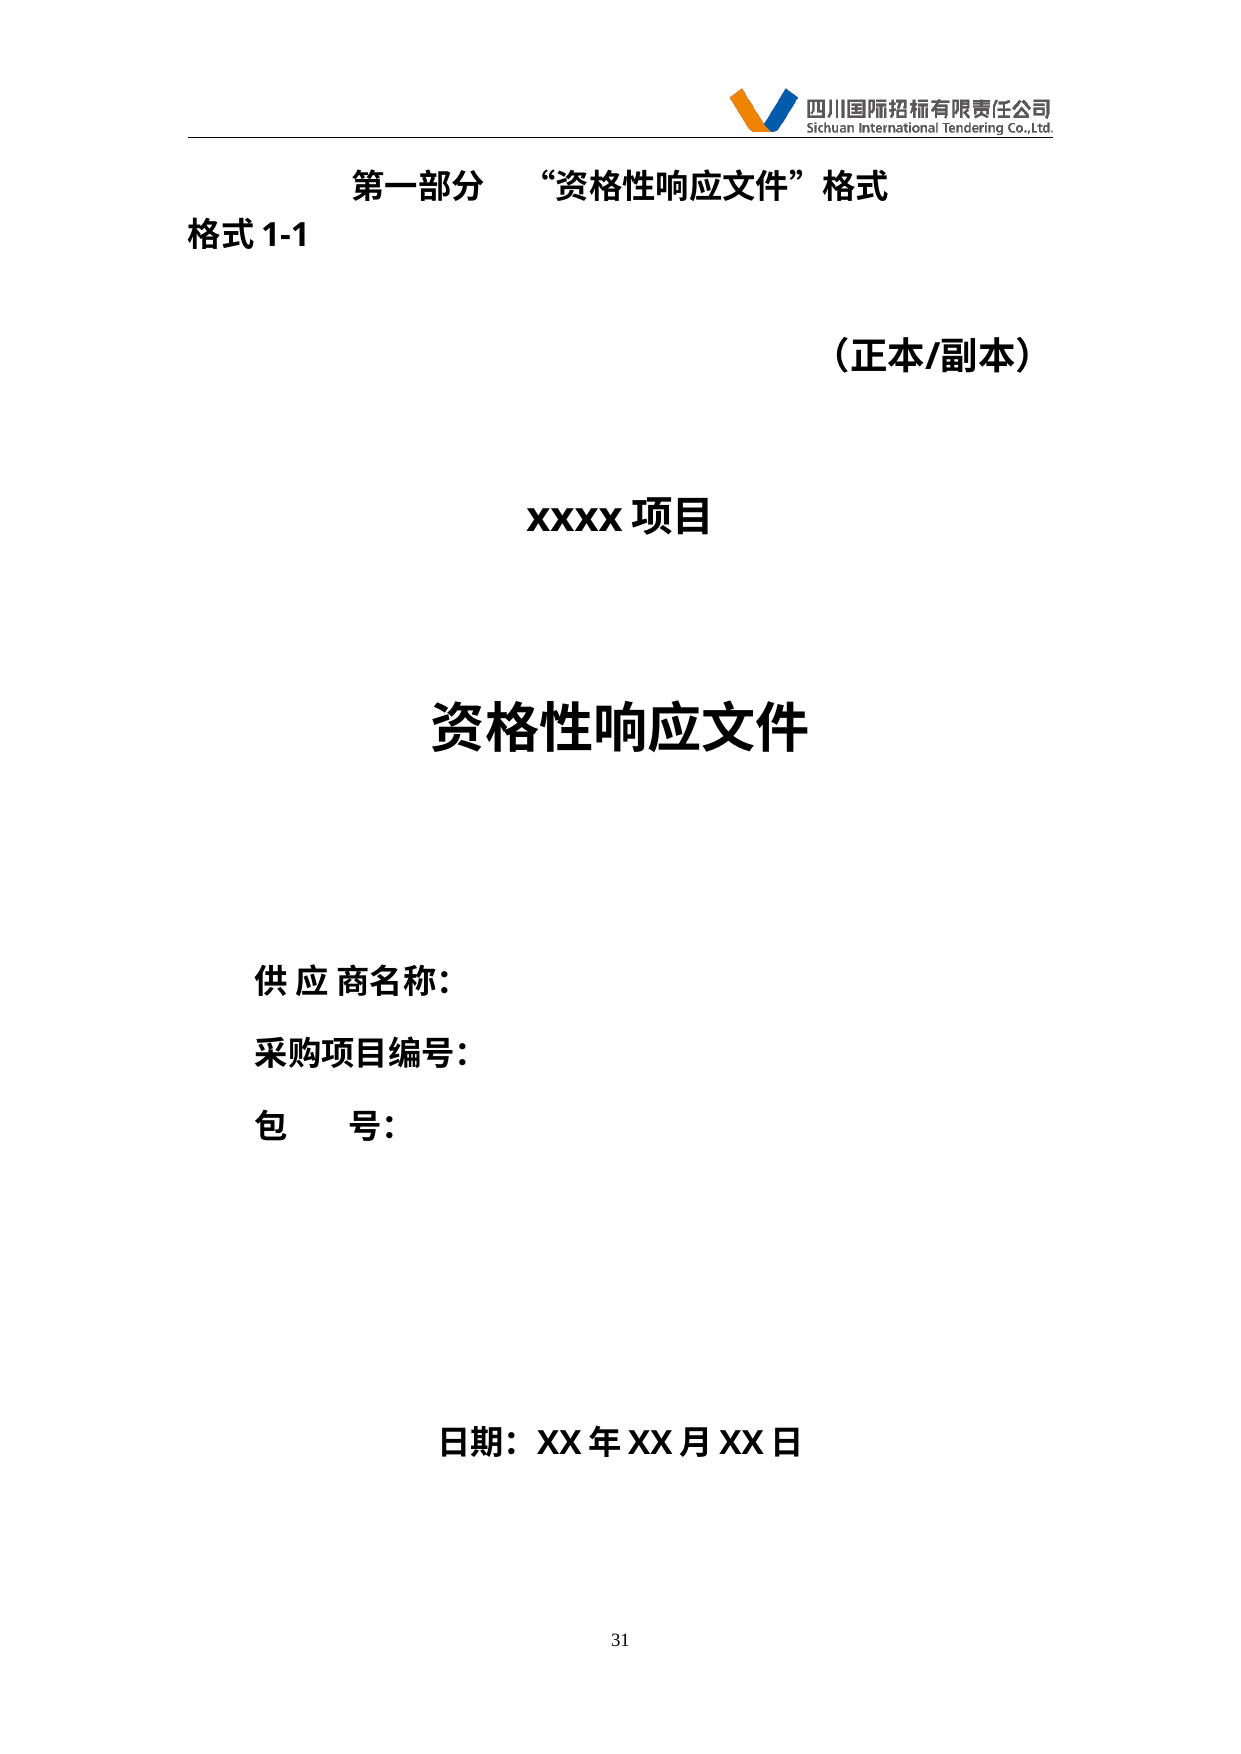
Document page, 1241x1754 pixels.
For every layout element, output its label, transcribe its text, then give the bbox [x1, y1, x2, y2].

picture [729, 88, 1053, 135]
text 采购项目编号： [187, 1027, 1053, 1075]
text 资格性响应文件 [187, 684, 1053, 763]
text （正本/副本） [187, 326, 1053, 381]
text 供 应 商名称： [187, 955, 1053, 1003]
text 日期：XX年XX月XX日 [187, 1416, 1053, 1464]
text 第一部分 “资格性响应文件”格式 [187, 160, 1053, 208]
text xxxx项目 [187, 483, 1053, 543]
text 包 号： [187, 1099, 1053, 1148]
text 格式1-1 [187, 208, 1053, 257]
